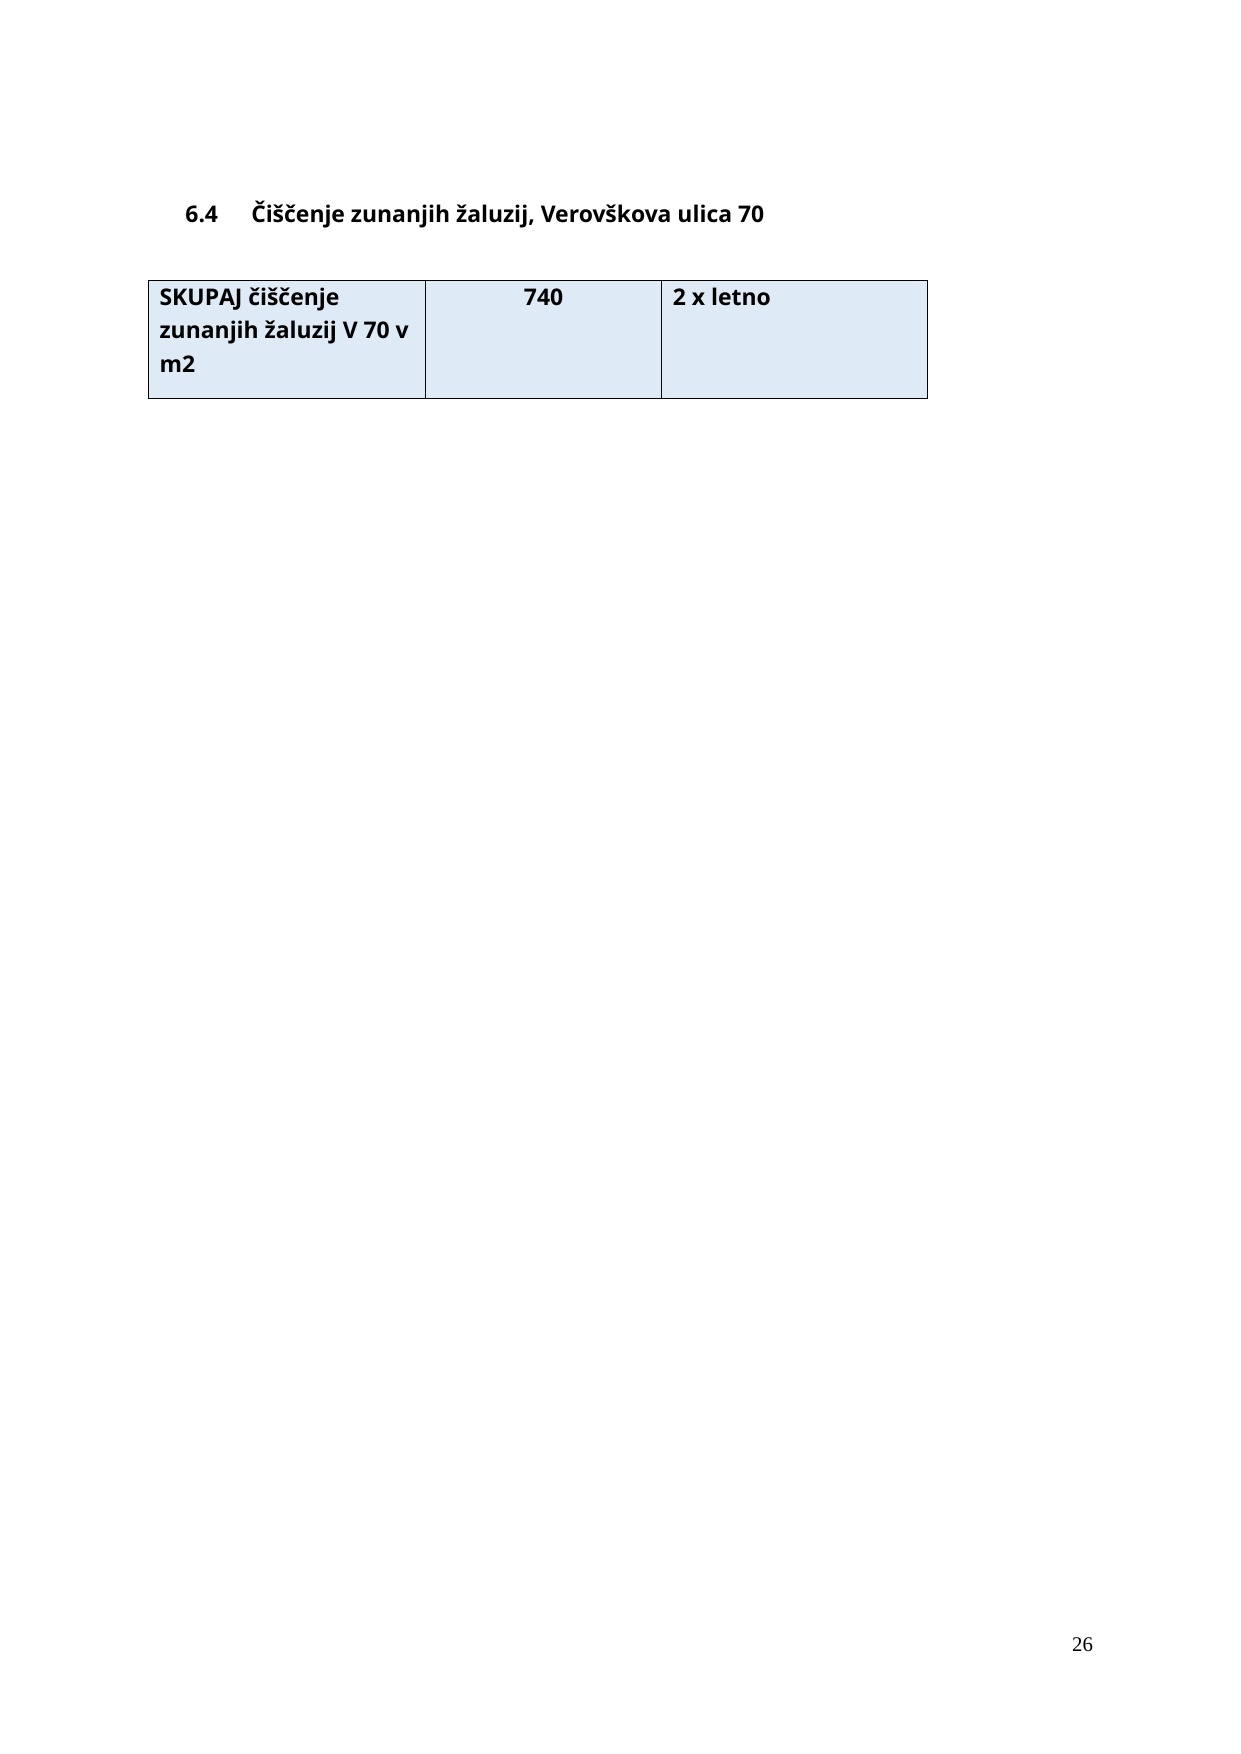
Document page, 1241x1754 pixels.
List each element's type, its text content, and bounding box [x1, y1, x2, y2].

table_header 740 [426, 281, 661, 398]
table_header 2 x letno [662, 281, 927, 398]
table_header SKUPAJ čiščenje zunanjih žaluzij V 70 v m2 [149, 281, 425, 398]
list Čiščenje zunanjih žaluzij, Verovškova ulica 70 [185, 198, 1093, 229]
